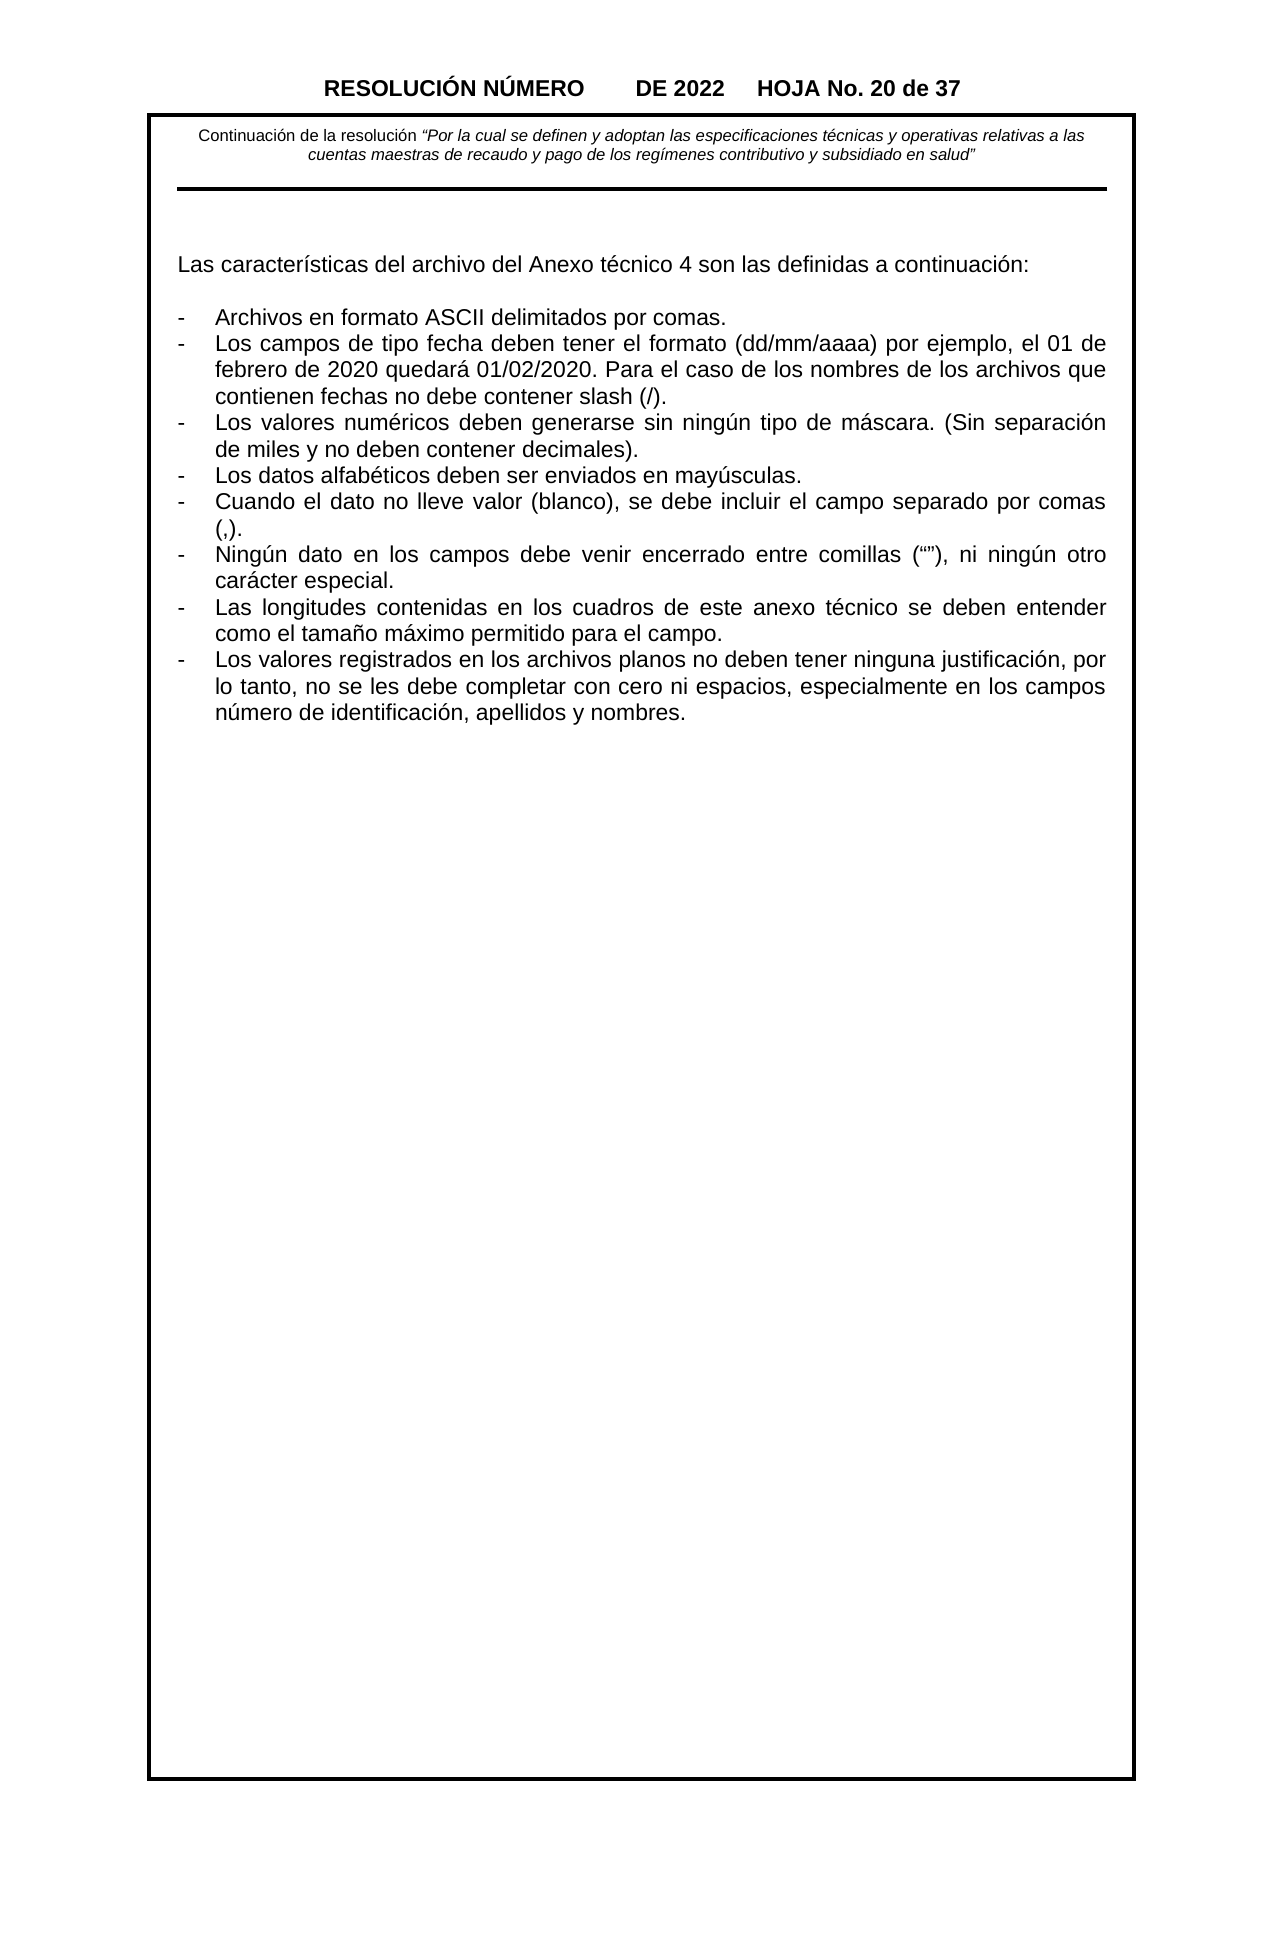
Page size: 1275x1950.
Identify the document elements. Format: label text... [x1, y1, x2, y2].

list Las longitudes contenidas en los cuadros de este anexo técnico se deben entender como el tamaño máximo permitido para el campo. [177, 594, 1107, 646]
list Los campos de tipo fecha deben tener el formato (dd/mm/aaaa) por ejemplo, el 01 de febrero de 2020 quedará 01/02/2020. Para el caso de los nombres de los archivos que contienen fechas no debe contener slash (/). [177, 330, 1107, 409]
list Los valores numéricos deben generarse sin ningún tipo de máscara. (Sin separación de miles y no deben contener decimales). [177, 409, 1107, 462]
list Los valores registrados en los archivos planos no deben tener ninguna justificación, por lo tanto, no se les debe completar con cero ni espacios, especialmente en los campos número de identificación, apellidos y nombres. [177, 646, 1107, 725]
list Archivos en formato ASCII delimitados por comas. [177, 304, 1107, 330]
list Los datos alfabéticos deben ser enviados en mayúsculas. [177, 462, 1107, 488]
text Las características del archivo del Anexo técnico 4 son las definidas a continuación: [177, 251, 1107, 277]
list Ningún dato en los campos debe venir encerrado entre comillas (“”), ni ningún otro carácter especial. [177, 541, 1107, 594]
list Cuando el dato no lleve valor (blanco), se debe incluir el campo separado por comas (,). [177, 488, 1107, 541]
